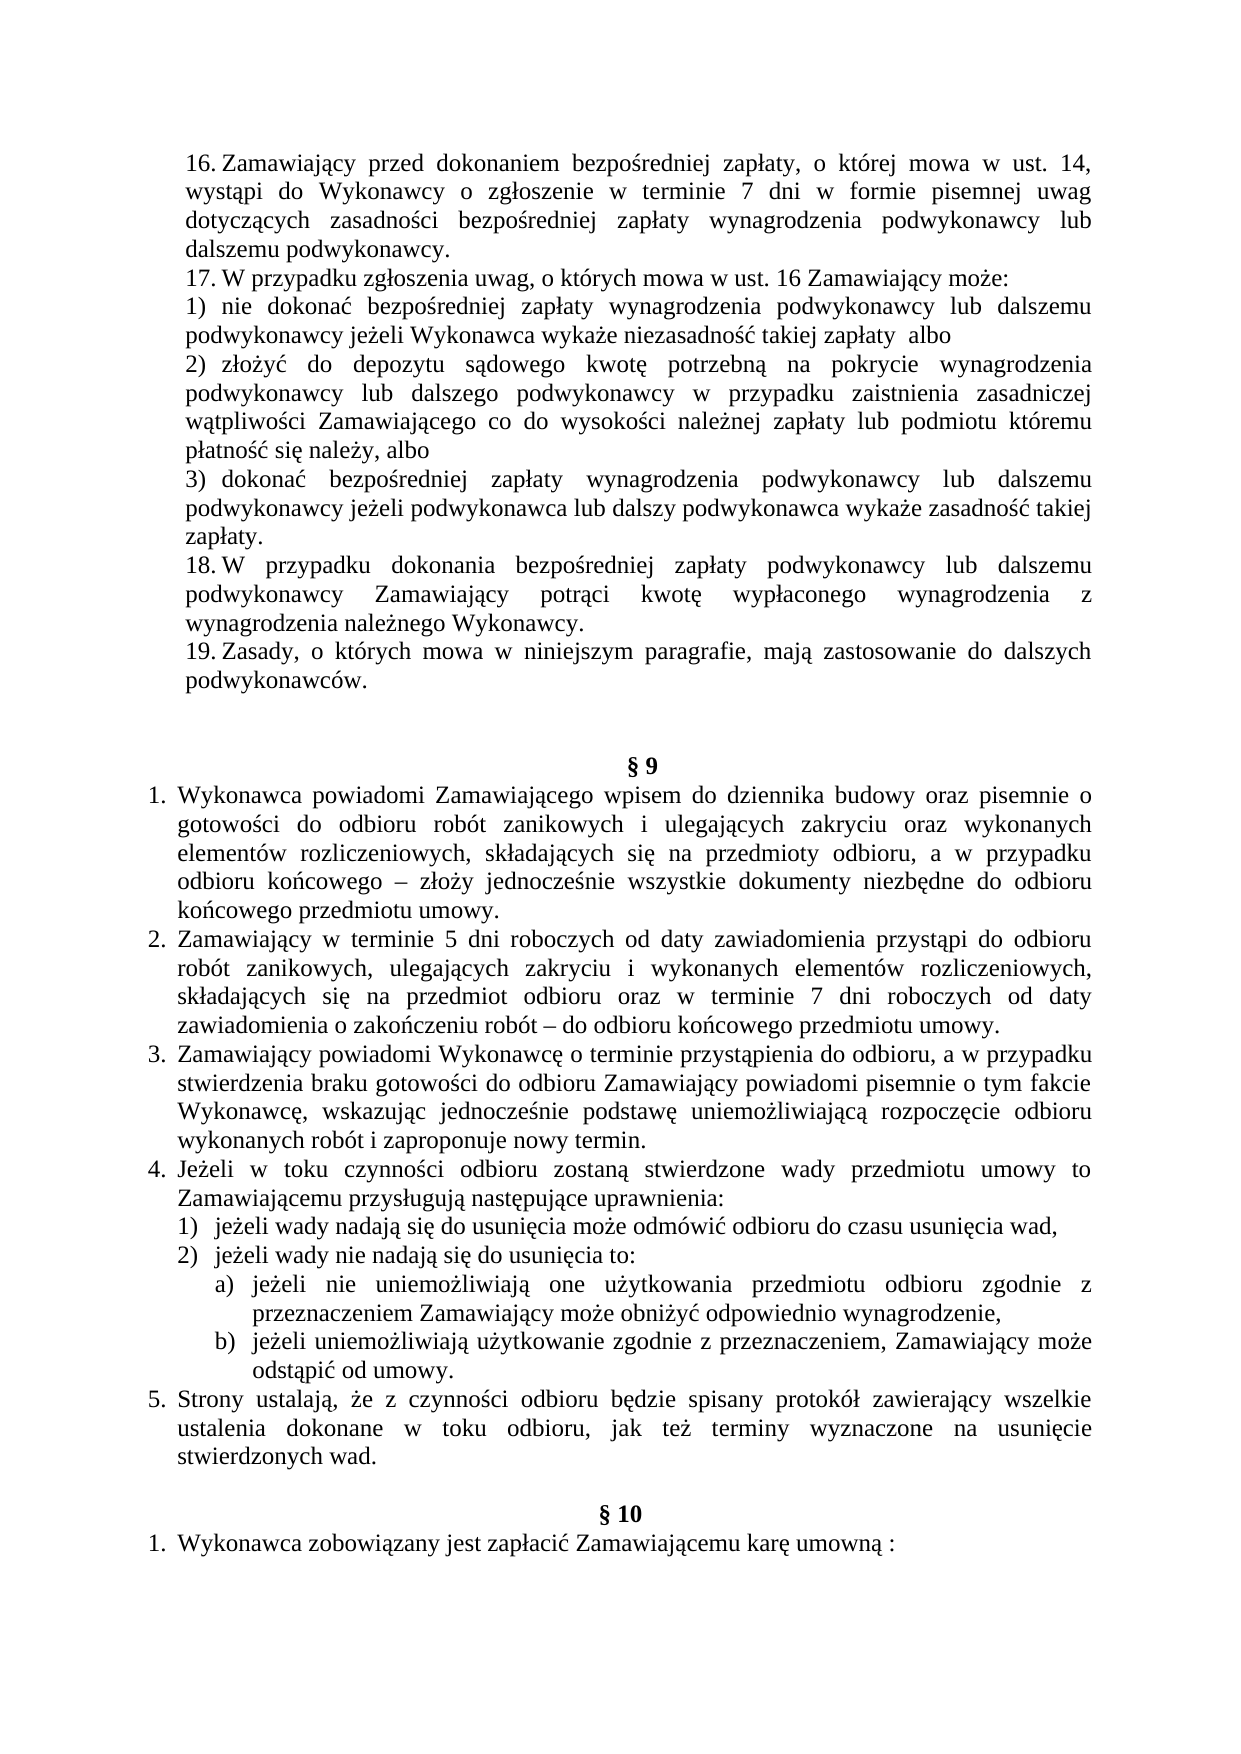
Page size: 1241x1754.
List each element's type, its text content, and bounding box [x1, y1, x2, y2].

text 2) złożyć do depozytu sądowego kwotę potrzebną na pokrycie wynagrodzenia podwykonawcy lub dalszego podwykonawcy w przypadku zaistnienia zasadniczej wątpliwości Zamawiającego co do wysokości należnej zapłaty lub podmiotu któremu płatność się należy, albo [185, 349, 1093, 464]
text 19. Zasady, o których mowa w niniejszym paragrafie, mają zastosowanie do dalszych podwykonawców. [185, 636, 1093, 694]
list jeżeli uniemożliwiają użytkowanie zgodnie z przeznaczeniem, Zamawiający może odstąpić od umowy. [214, 1326, 1093, 1384]
text 17. W przypadku zgłoszenia uwag, o których mowa w ust. 16 Zamawiający może: [185, 263, 1093, 291]
list Wykonawca zobowiązany jest zapłacić Zamawiającemu karę umowną : [148, 1528, 1093, 1556]
list § 9 [192, 751, 1093, 780]
list jeżeli wady nadają się do usunięcia może odmówić odbioru do czasu usunięcia wad, [177, 1211, 1093, 1240]
list Strony ustalają, że z czynności odbioru będzie spisany protokół zawierający wszelkie ustalenia dokonane w toku odbioru, jak też terminy wyznaczone na usunięcie stwierdzonych wad. [148, 1384, 1093, 1470]
text 3) dokonać bezpośredniej zapłaty wynagrodzenia podwykonawcy lub dalszemu podwykonawcy jeżeli podwykonawca lub dalszy podwykonawca wykaże zasadność takiej zapłaty. [185, 464, 1093, 550]
text 1) nie dokonać bezpośredniej zapłaty wynagrodzenia podwykonawcy lub dalszemu podwykonawcy jeżeli Wykonawca wykaże niezasadność takiej zapłaty albo [185, 291, 1093, 349]
list Wykonawca powiadomi Zamawiającego wpisem do dziennika budowy oraz pisemnie o gotowości do odbioru robót zanikowych i ulegających zakryciu oraz wykonanych elementów rozliczeniowych, składających się na przedmioty odbioru, a w przypadku odbioru końcowego – złoży jednocześnie wszystkie dokumenty niezbędne do odbioru końcowego przedmiotu umowy. [148, 780, 1093, 924]
text 18. W przypadku dokonania bezpośredniej zapłaty podwykonawcy lub dalszemu podwykonawcy Zamawiający potrąci kwotę wypłaconego wynagrodzenia z wynagrodzenia należnego Wykonawcy. [185, 550, 1093, 636]
text 16. Zamawiający przed dokonaniem bezpośredniej zapłaty, o której mowa w ust. 14, wystąpi do Wykonawcy o zgłoszenie w terminie 7 dni w formie pisemnej uwag dotyczących zasadności bezpośredniej zapłaty wynagrodzenia podwykonawcy lub dalszemu podwykonawcy. [185, 148, 1093, 263]
list jeżeli wady nie nadają się do usunięcia to: [177, 1240, 1093, 1269]
list Zamawiający w terminie 5 dni roboczych od daty zawiadomienia przystąpi do odbioru robót zanikowych, ulegających zakryciu i wykonanych elementów rozliczeniowych, składających się na przedmiot odbioru oraz w terminie 7 dni roboczych od daty zawiadomienia o zakończeniu robót – do odbioru końcowego przedmiotu umowy. [148, 924, 1093, 1039]
list jeżeli nie uniemożliwiają one użytkowania przedmiotu odbioru zgodnie z przeznaczeniem Zamawiający może obniżyć odpowiednio wynagrodzenie, [214, 1269, 1093, 1326]
text § 10 [148, 1499, 1093, 1528]
list Zamawiający powiadomi Wykonawcę o terminie przystąpienia do odbioru, a w przypadku stwierdzenia braku gotowości do odbioru Zamawiający powiadomi pisemnie o tym fakcie Wykonawcę, wskazując jednocześnie podstawę uniemożliwiającą rozpoczęcie odbioru wykonanych robót i zaproponuje nowy termin. [148, 1039, 1093, 1154]
list Jeżeli w toku czynności odbioru zostaną stwierdzone wady przedmiotu umowy to Zamawiającemu przysługują następujące uprawnienia: [148, 1154, 1093, 1211]
